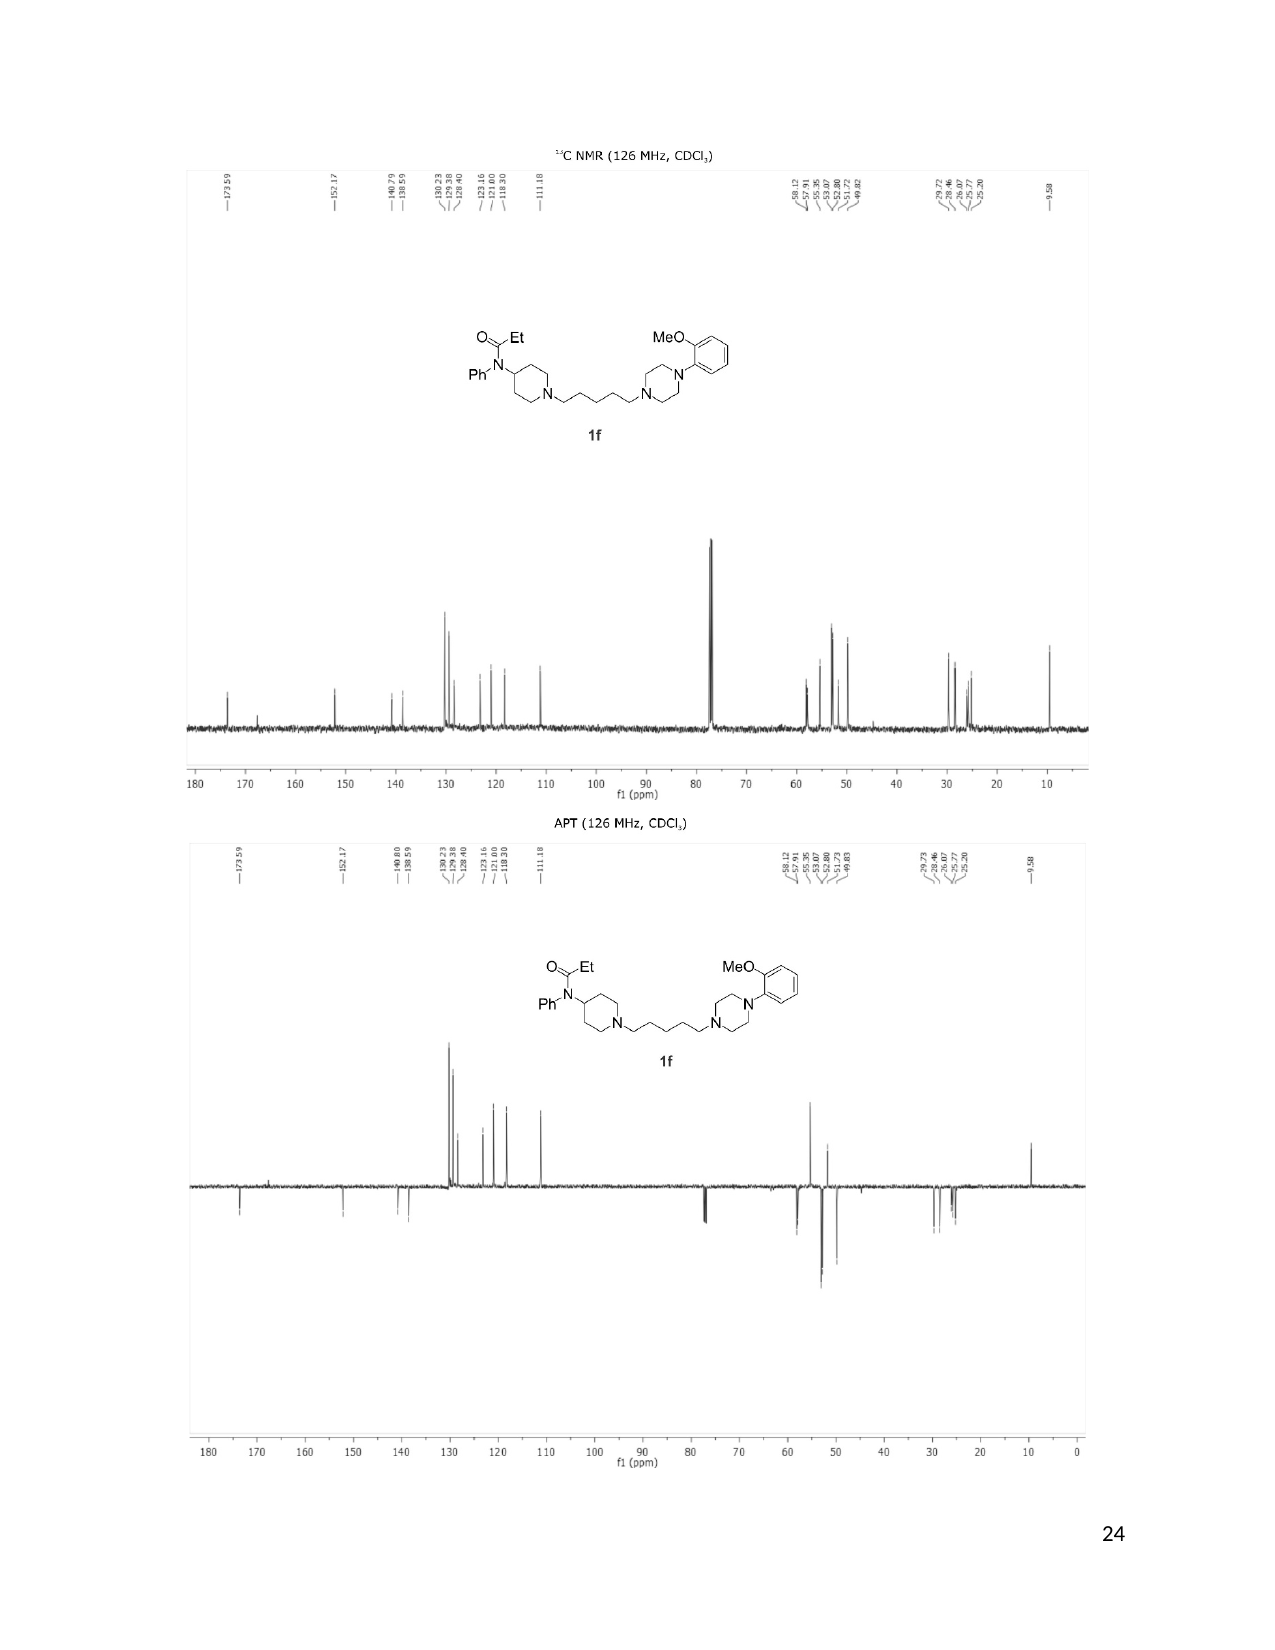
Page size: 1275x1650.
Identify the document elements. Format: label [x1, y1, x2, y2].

picture [189, 818, 1086, 1468]
picture [186, 150, 1089, 800]
